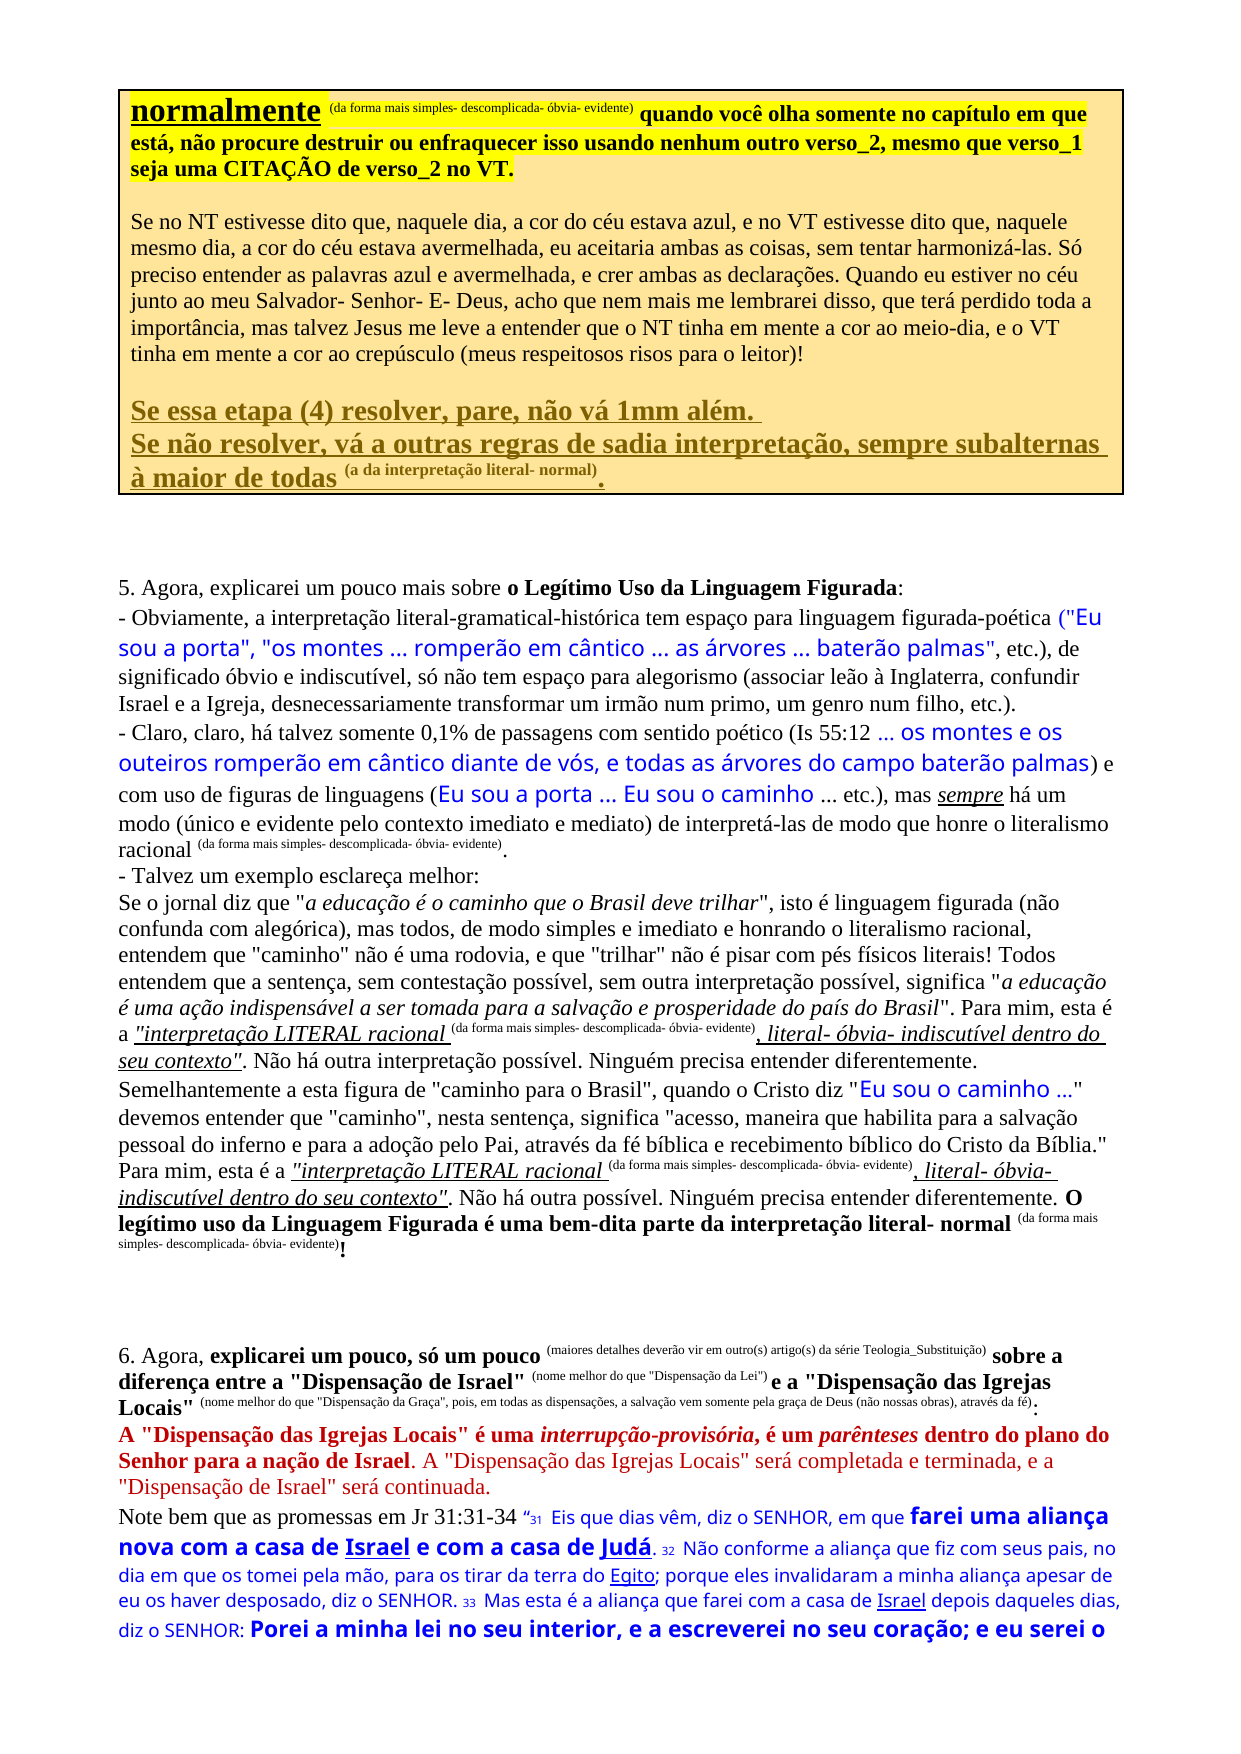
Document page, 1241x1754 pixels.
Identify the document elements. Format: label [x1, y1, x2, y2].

table_header [120, 91, 1122, 493]
text [118, 495, 1122, 1644]
